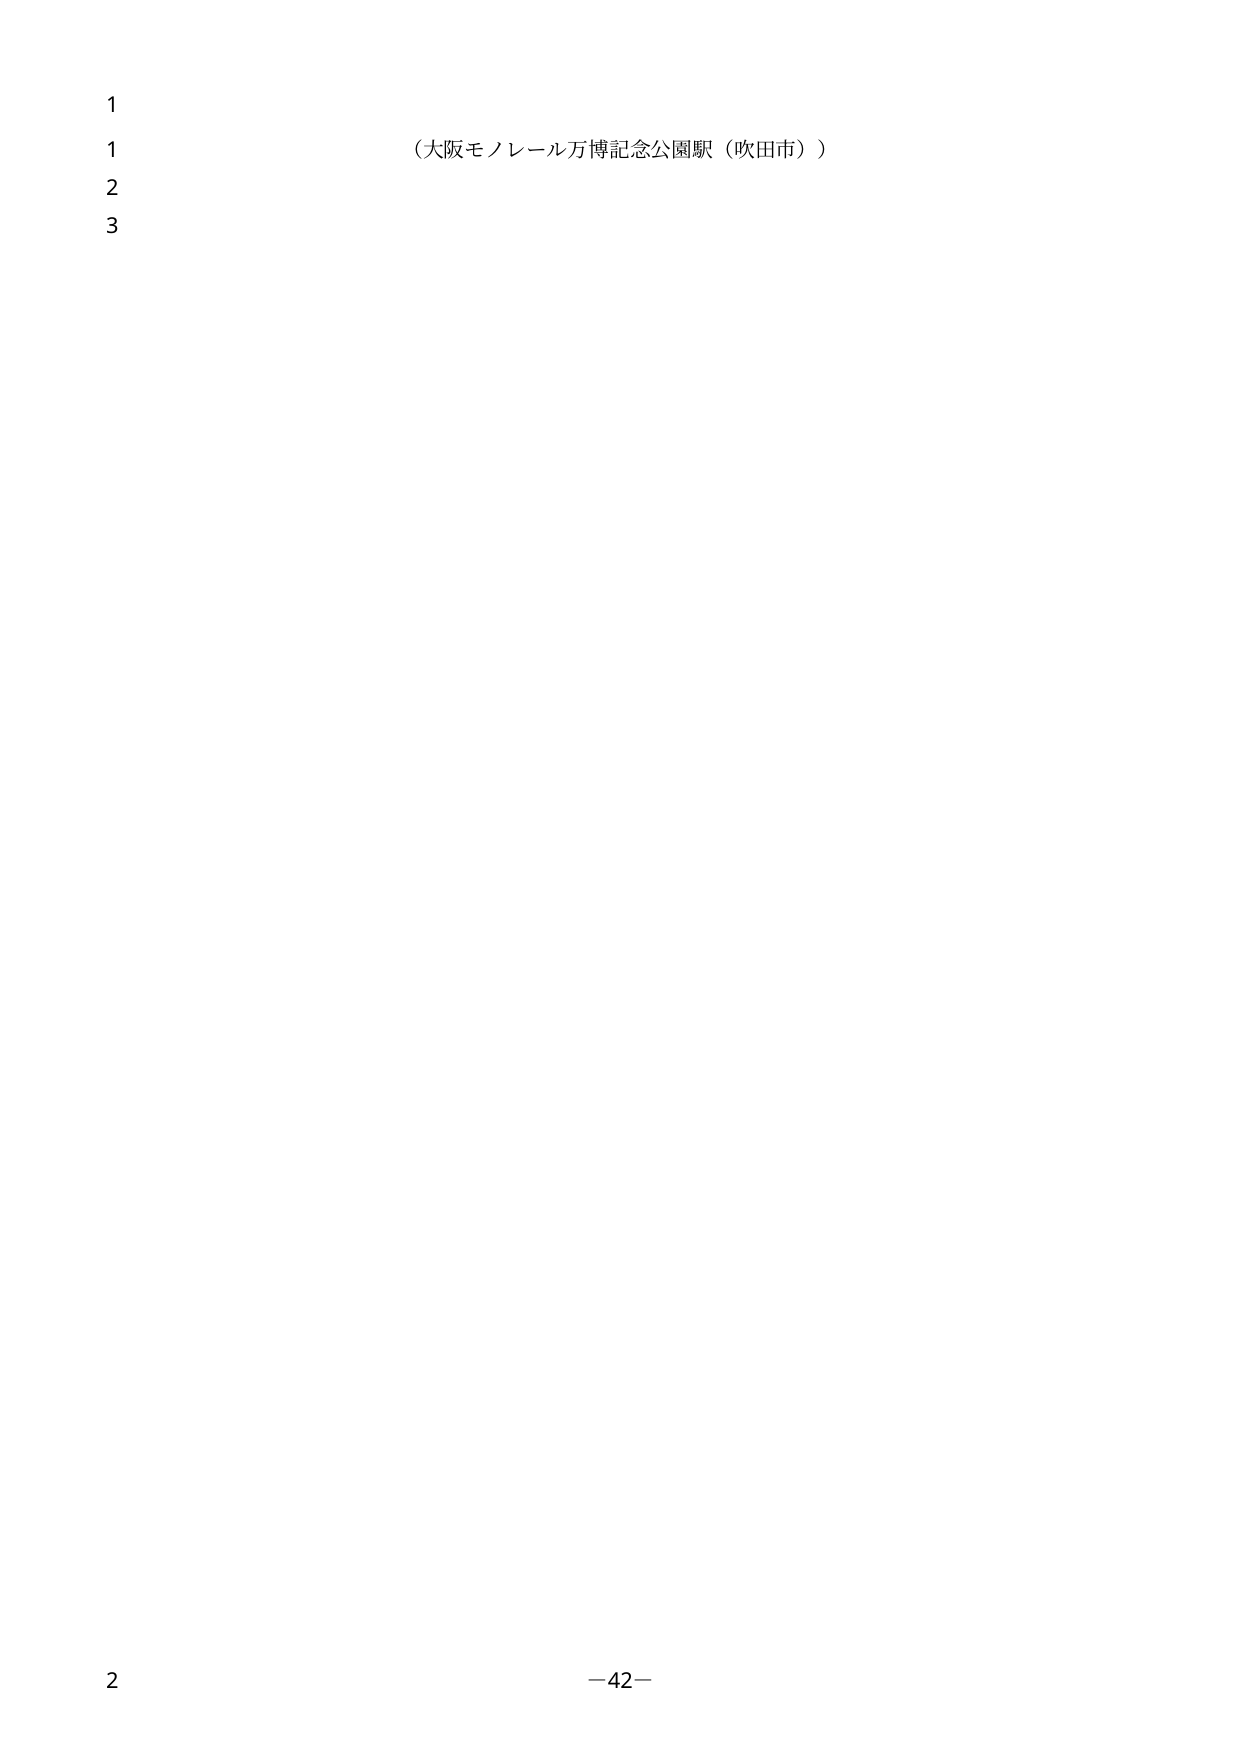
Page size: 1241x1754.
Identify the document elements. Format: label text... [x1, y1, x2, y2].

text （大阪モノレール万博記念公園駅（吹田市）） [148, 130, 1092, 167]
